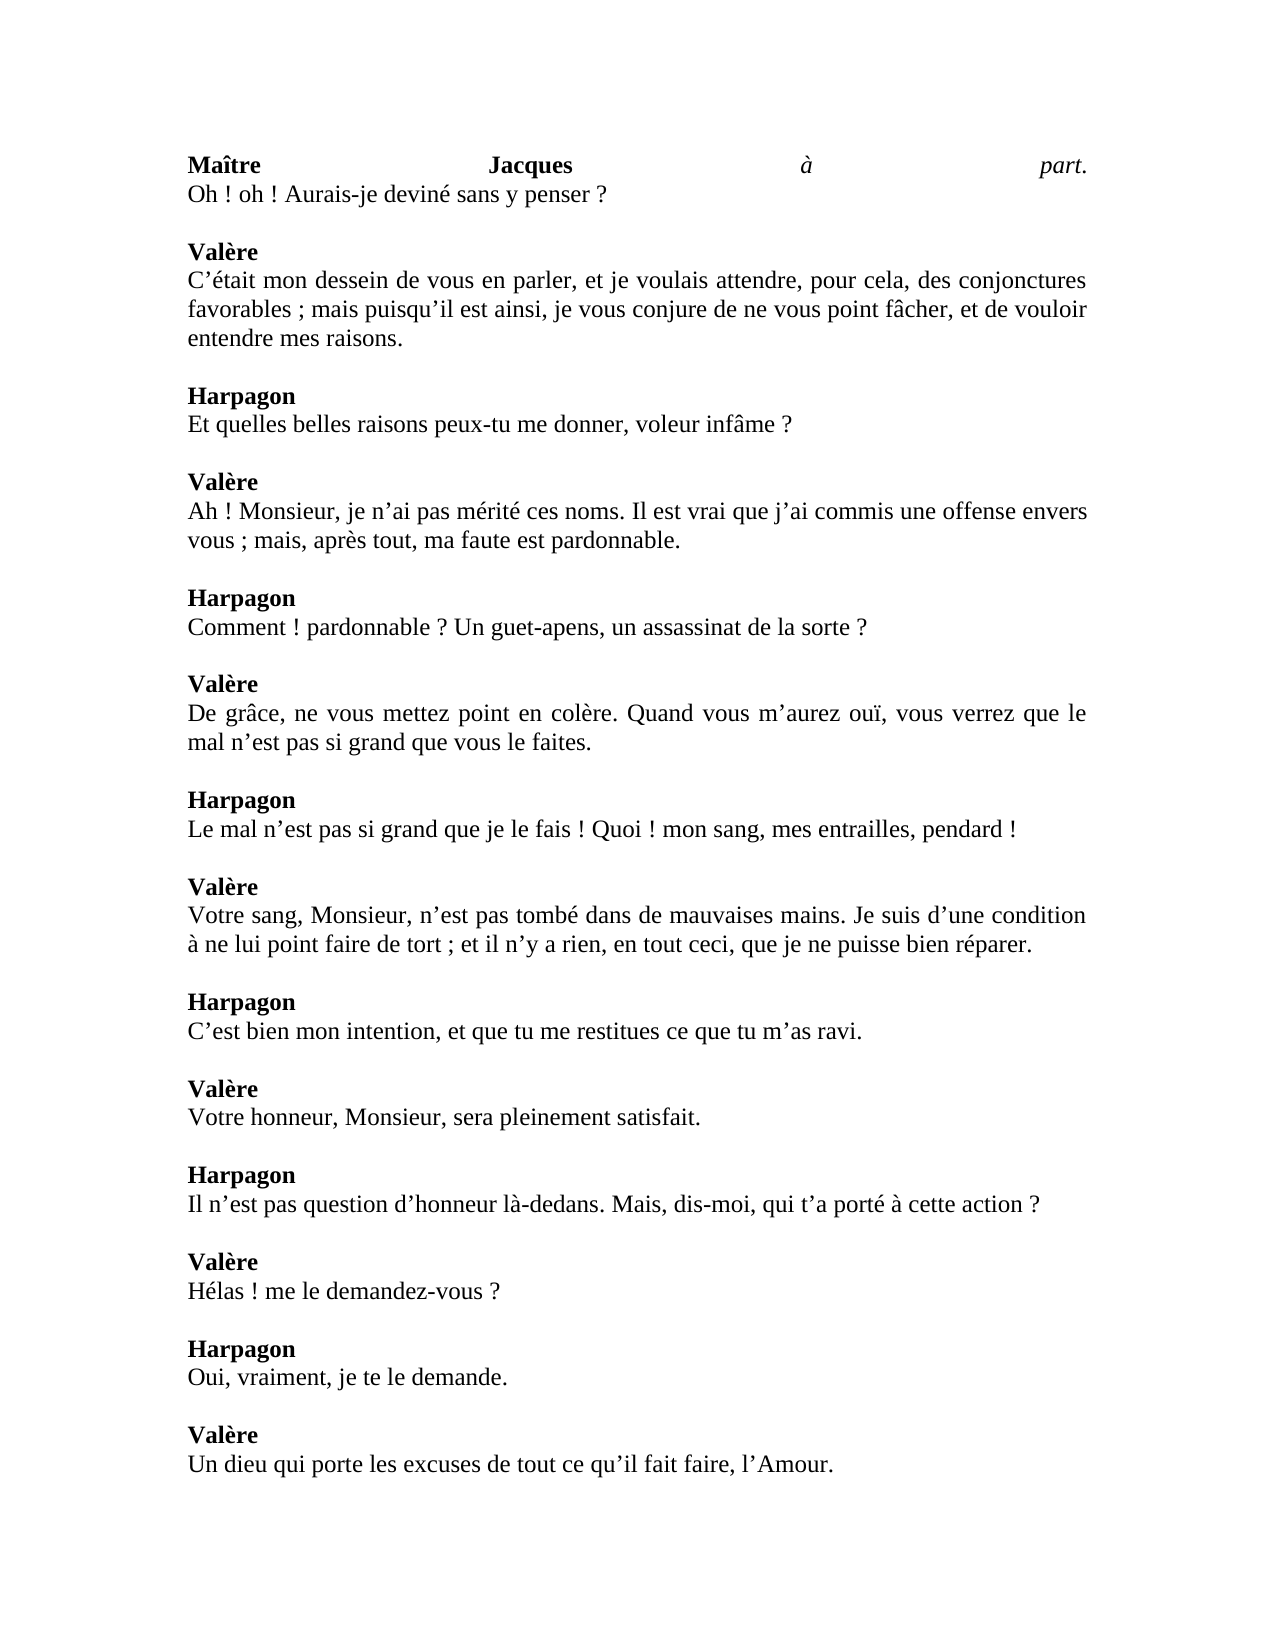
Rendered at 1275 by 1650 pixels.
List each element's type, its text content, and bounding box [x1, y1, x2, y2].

text Valère Hélas ! me le demandez-vous ? [187, 1247, 1088, 1304]
text Valère Un dieu qui porte les excuses de tout ce qu’il fait faire, l’Amour. [187, 1420, 1088, 1478]
text Valère De grâce, ne vous mettez point en colère. Quand vous m’aurez ouï, vous verrez que le mal n’est pas si grand que vous le faites. [187, 669, 1088, 756]
text Harpagon C’est bien mon intention, et que tu me restitues ce que tu m’as ravi. [187, 987, 1088, 1044]
text Valère C’était mon dessein de vous en parler, et je voulais attendre, pour cela, des conjonctures favorables ; mais puisqu’il est ainsi, je vous conjure de ne vous point fâcher, et de vouloir entendre mes raisons. [187, 237, 1088, 352]
text Harpagon Et quelles belles raisons peux-tu me donner, voleur infâme ? [187, 381, 1088, 438]
text Valère Votre sang, Monsieur, n’est pas tombé dans de mauvaises mains. Je suis d’une condition à ne lui point faire de tort ; et il n’y a rien, en tout ceci, que je ne puisse bien réparer. [187, 872, 1088, 958]
text Harpagon Oui, vraiment, je te le demande. [187, 1334, 1088, 1391]
text Harpagon Il n’est pas question d’honneur là-dedans. Mais, dis-moi, qui t’a porté à cette action ? [187, 1160, 1088, 1218]
text Maître Jacques à part. Oh ! oh ! Aurais-je deviné sans y penser ? [187, 150, 1088, 207]
text Valère Ah ! Monsieur, je n’ai pas mérité ces noms. Il est vrai que j’ai commis une offense envers vous ; mais, après tout, ma faute est pardonnable. [187, 467, 1088, 554]
text Harpagon Le mal n’est pas si grand que je le fais ! Quoi ! mon sang, mes entrailles, pendard ! [187, 785, 1088, 842]
text Harpagon Comment ! pardonnable ? Un guet-apens, un assassinat de la sorte ? [187, 583, 1088, 640]
text Valère Votre honneur, Monsieur, sera pleinement satisfait. [187, 1074, 1088, 1131]
